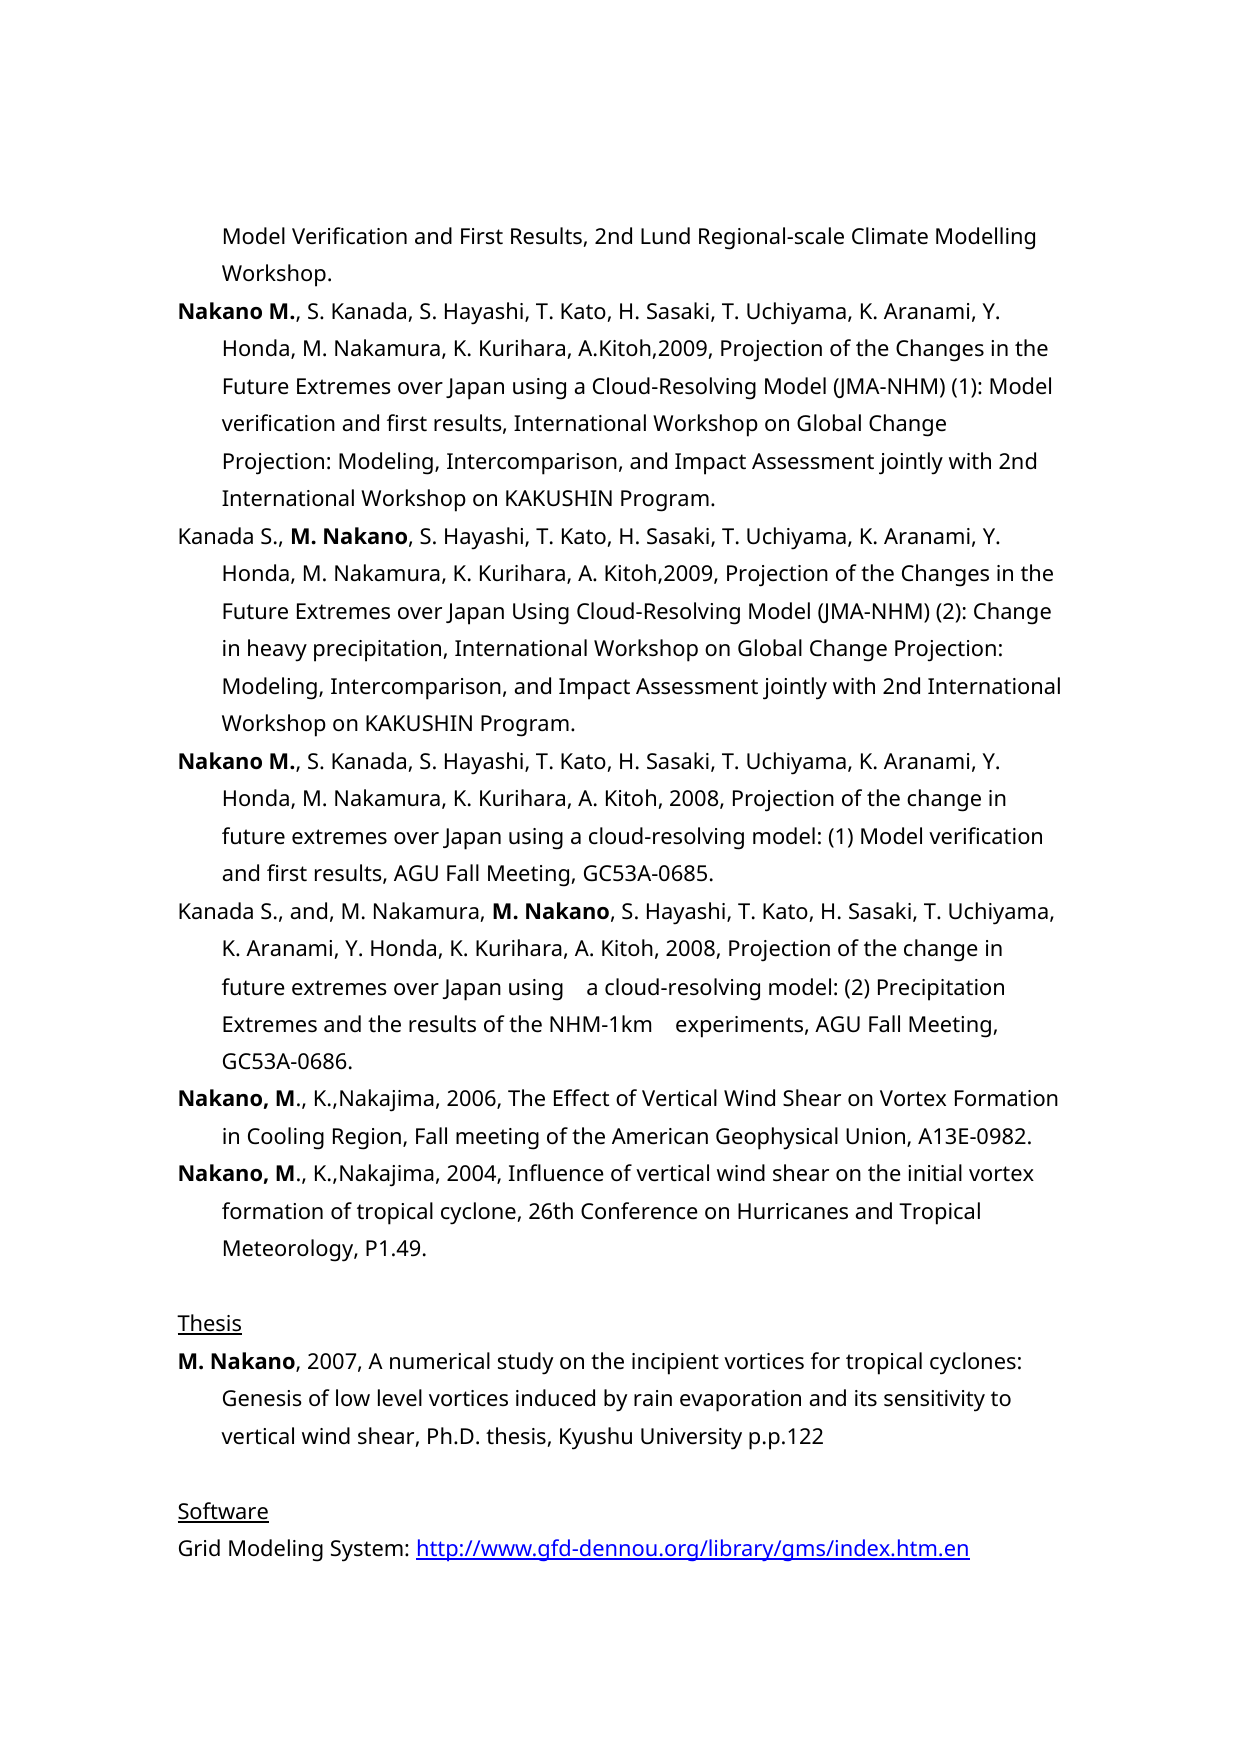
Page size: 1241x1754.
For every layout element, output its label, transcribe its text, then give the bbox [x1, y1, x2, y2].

text Kanada S., M. Nakano, S. Hayashi, T. Kato, H. Sasaki, T. Uchiyama, K. Aranami, Y. Honda, M. Nakamura, K. Kurihara, A. Kitoh,2009, Projection of the Changes in the Future Extremes over Japan Using Cloud-Resolving Model (JMA-NHM) (2): Change in heavy precipitation, International Workshop on Global Change Projection: Modeling, Intercomparison, and Impact Assessment jointly with 2nd International Workshop on KAKUSHIN Program. [177, 517, 1063, 742]
text Grid Modeling System: http://www.gfd-dennou.org/library/gms/index.htm.en [177, 1529, 1063, 1567]
text Nakano, M., K.,Nakajima, 2004, Influence of vertical wind shear on the initial vortex formation of tropical cyclone, 26th Conference on Hurricanes and Tropical Meteorology, P1.49. [177, 1154, 1063, 1267]
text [177, 217, 1063, 292]
text M. Nakano, 2007, A numerical study on the incipient vortices for tropical cyclones: Genesis of low level vortices induced by rain evaporation and its sensitivity to vertical wind shear, Ph.D. thesis, Kyushu University p.p.122 [177, 1342, 1063, 1454]
text Software [177, 1492, 1063, 1529]
text Kanada S., and, M. Nakamura, M. Nakano, S. Hayashi, T. Kato, H. Sasaki, T. Uchiyama, K. Aranami, Y. Honda, K. Kurihara, A. Kitoh, 2008, Projection of the change in future extremes over Japan using a cloud-resolving model: (2) Precipitation Extremes and the results of the NHM-1km experiments, AGU Fall Meeting, GC53A-0686. [177, 892, 1063, 1079]
text Nakano M., S. Kanada, S. Hayashi, T. Kato, H. Sasaki, T. Uchiyama, K. Aranami, Y. Honda, M. Nakamura, K. Kurihara, A. Kitoh, 2008, Projection of the change in future extremes over Japan using a cloud-resolving model: (1) Model verification and first results, AGU Fall Meeting, GC53A-0685. [177, 742, 1063, 892]
text Nakano, M., K.,Nakajima, 2006, The Effect of Vertical Wind Shear on Vortex Formation in Cooling Region, Fall meeting of the American Geophysical Union, A13E-0982. [177, 1079, 1063, 1154]
text Nakano M., S. Kanada, S. Hayashi, T. Kato, H. Sasaki, T. Uchiyama, K. Aranami, Y. Honda, M. Nakamura, K. Kurihara, A.Kitoh,2009, Projection of the Changes in the Future Extremes over Japan using a Cloud-Resolving Model (JMA-NHM) (1): Model verification and first results, International Workshop on Global Change Projection: Modeling, Intercomparison, and Impact Assessment jointly with 2nd International Workshop on KAKUSHIN Program. [177, 292, 1063, 517]
text Thesis [177, 1304, 1063, 1342]
